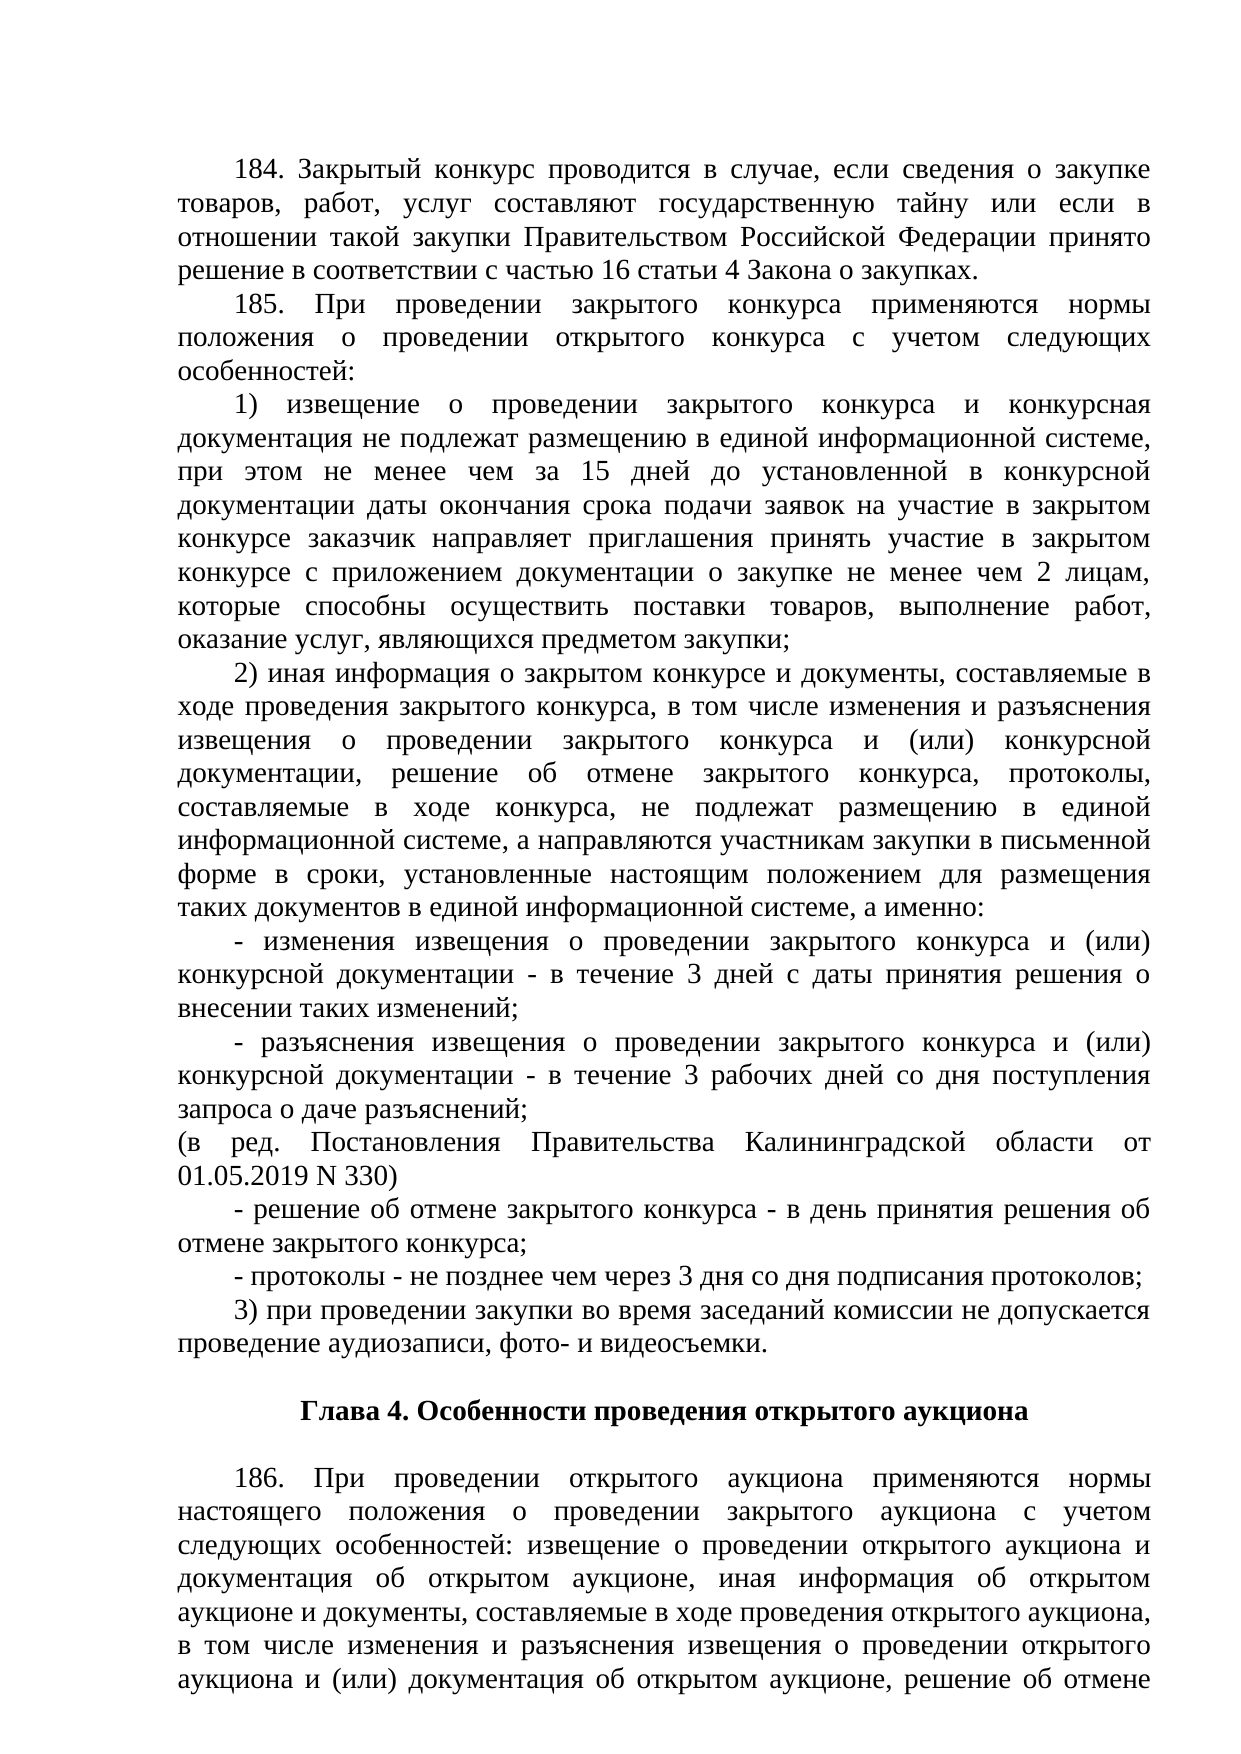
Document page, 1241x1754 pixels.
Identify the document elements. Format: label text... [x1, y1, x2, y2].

text 184. Закрытый конкурс проводится в случае, если сведения о закупке товаров, работ, услуг составляют государственную тайну или если в отношении такой закупки Правительством Российской Федерации принято решение в соответствии с частью 16 статьи 4 Закона о закупках. [177, 152, 1152, 286]
text - решение об отмене закрытого конкурса - в день принятия решения об отмене закрытого конкурса; [177, 1191, 1152, 1258]
text 2) иная информация о закрытом конкурсе и документы, составляемые в ходе проведения закрытого конкурса, в том числе изменения и разъяснения извещения о проведении закрытого конкурса и (или) конкурсной документации, решение об отмене закрытого конкурса, протоколы, составляемые в ходе конкурса, не подлежат размещению в единой информационной системе, а направляются участникам закупки в письменной форме в сроки, установленные настоящим положением для размещения таких документов в единой информационной системе, а именно: [177, 655, 1152, 923]
title Глава 4. Особенности проведения открытого аукциона [177, 1393, 1152, 1426]
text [177, 1460, 1152, 1694]
text 3) при проведении закупки во время заседаний комиссии не допускается проведение аудиозаписи, фото- и видеосъемки. [177, 1292, 1152, 1359]
text 1) извещение о проведении закрытого конкурса и конкурсная документация не подлежат размещению в единой информационной системе, при этом не менее чем за 15 дней до установленной в конкурсной документации даты окончания срока подачи заявок на участие в закрытом конкурсе заказчик направляет приглашения принять участие в закрытом конкурсе с приложением документации о закупке не менее чем 2 лицам, которые способны осуществить поставки товаров, выполнение работ, оказание услуг, являющихся предметом закупки; [177, 386, 1152, 655]
text - разъяснения извещения о проведении закрытого конкурса и (или) конкурсной документации - в течение 3 рабочих дней со дня поступления запроса о даче разъяснений; [177, 1024, 1152, 1124]
text 185. При проведении закрытого конкурса применяются нормы положения о проведении открытого конкурса с учетом следующих особенностей: [177, 286, 1152, 386]
text - протоколы - не позднее чем через 3 дня со дня подписания протоколов; [177, 1258, 1152, 1292]
text (в ред. Постановления Правительства Калининградской области от 01.05.2019 N 330) [177, 1124, 1152, 1191]
text - изменения извещения о проведении закрытого конкурса и (или) конкурсной документации - в течение 3 дней с даты принятия решения о внесении таких изменений; [177, 923, 1152, 1024]
